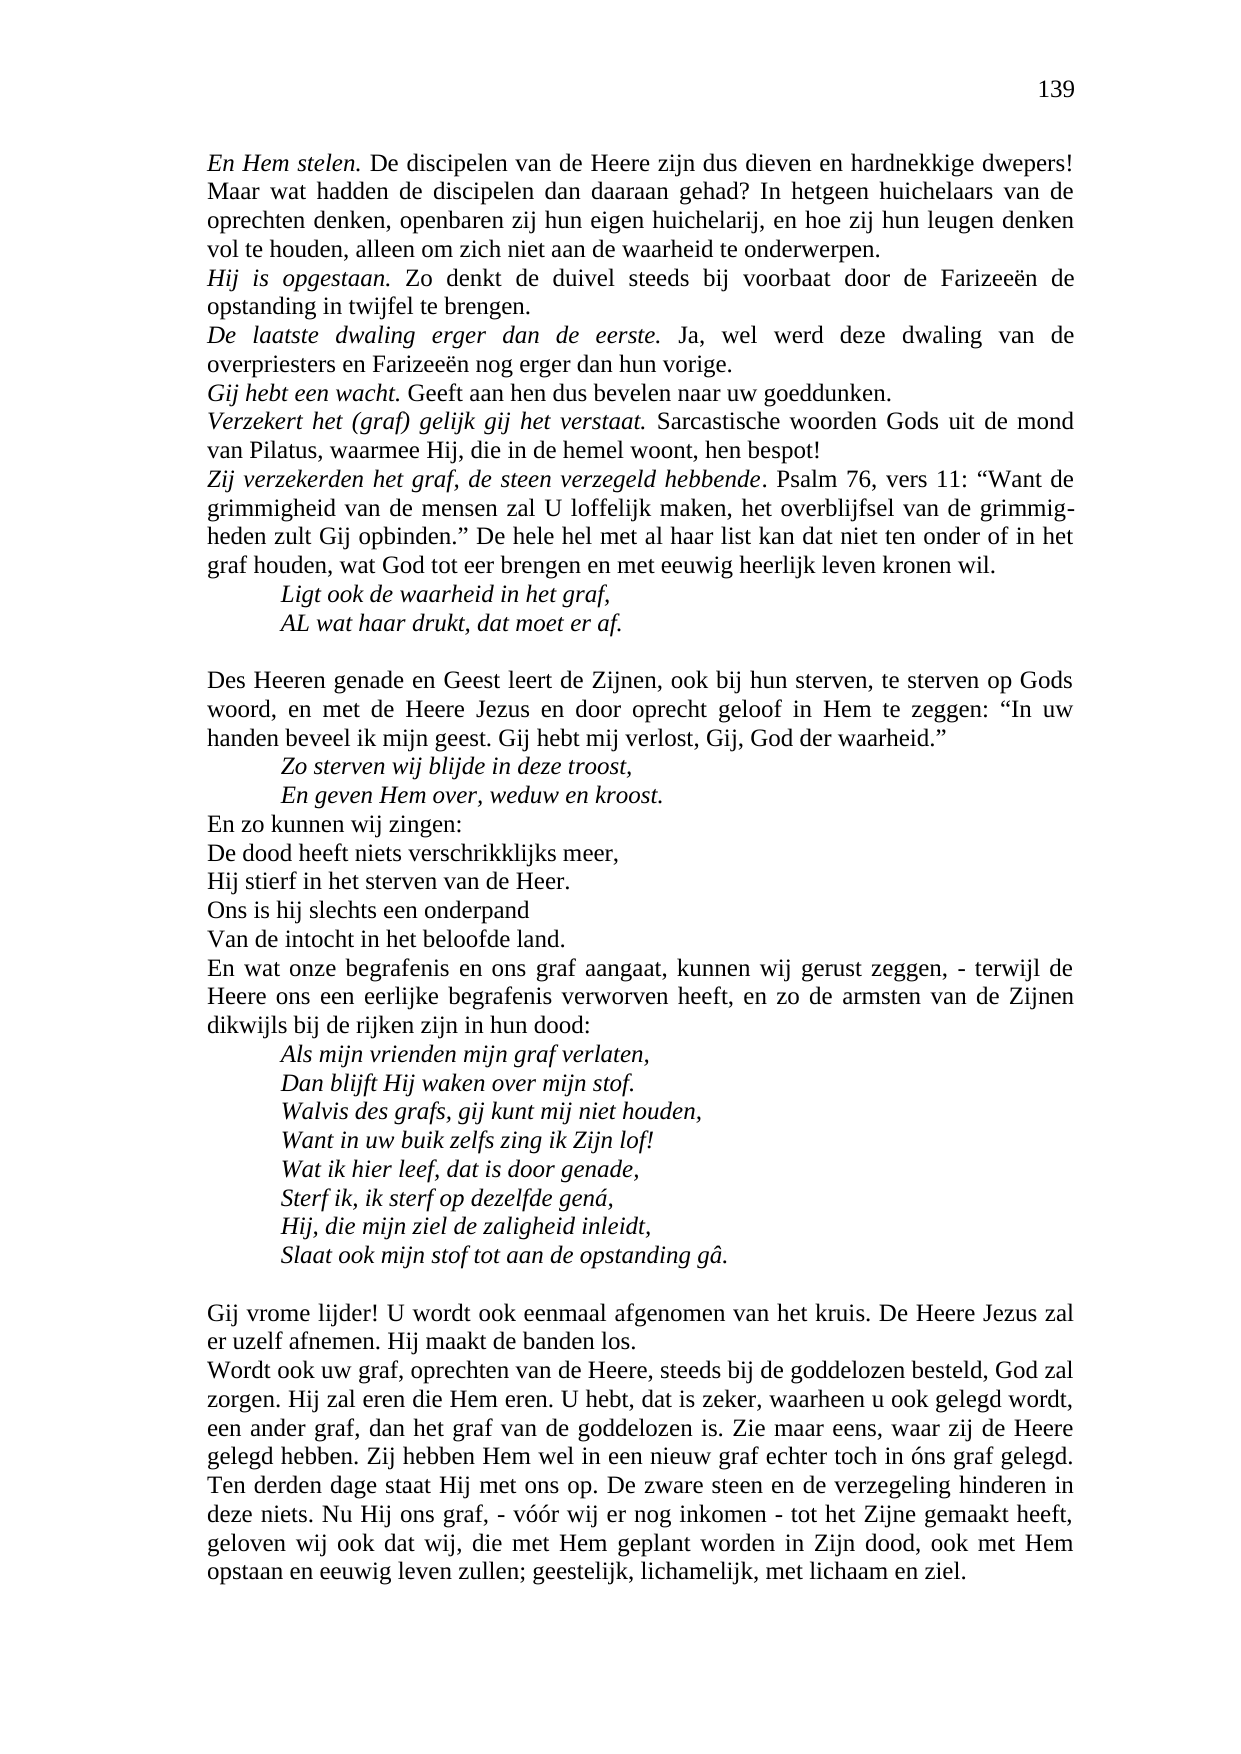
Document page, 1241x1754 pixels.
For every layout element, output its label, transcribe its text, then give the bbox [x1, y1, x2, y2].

text Walvis des grafs, gij kunt mij niet houden, [281, 1096, 1075, 1125]
text Dan blijft Hij waken over mijn stof. [281, 1068, 1075, 1096]
text En Hem stelen. De discipelen van de Heere zijn dus dieven en hardnekkige dwepers! Maar wat hadden de discipelen dan daaraan gehad? In hetgeen huichelaars van de oprechten denken, openbaren zij hun eigen huichelarij, en hoe zij hun leugen denken vol te houden, alleen om zich niet aan de waarheid te onderwerpen. [207, 148, 1075, 263]
text En zo kunnen wij zingen: [207, 809, 1075, 838]
text Als mijn vrienden mijn graf verlaten, [281, 1039, 1075, 1068]
text Slaat ook mijn stof tot aan de opstanding gâ. [281, 1240, 1075, 1269]
text En wat onze begrafenis en ons graf aangaat, kunnen wij gerust zeggen, - terwijl de Heere ons een eerlijke begrafenis verworven heeft, en zo de armsten van de Zijnen dikwijls bij de rijken zijn in hun dood: [207, 953, 1075, 1039]
text Zo sterven wij blijde in deze troost, [281, 751, 1075, 780]
text Wordt ook uw graf, oprechten van de Heere, steeds bij de goddelozen besteld, God zal zorgen. Hij zal eren die Hem eren. U hebt, dat is zeker, waarheen u ook gelegd wordt, een ander graf, dan het graf van de goddelozen is. Zie maar eens, waar zij de Heere gelegd hebben. Zij hebben Hem wel in een nieuw graf echter toch in óns graf gelegd. Ten derden dage staat Hij met ons op. De zware steen en de verzegeling hinderen in deze niets. Nu Hij ons graf, - vóór wij er nog inkomen - tot het Zijne gemaakt heeft, geloven wij ook dat wij, die met Hem geplant worden in Zijn dood, ook met Hem opstaan en eeuwig leven zullen; geestelijk, lichamelijk, met lichaam en ziel. [207, 1355, 1075, 1585]
text Van de intocht in het beloofde land. [207, 924, 1075, 953]
text Hij stierf in het sterven van de Heer. [207, 866, 1075, 895]
text AL wat haar drukt, dat moet er af. [281, 608, 1075, 636]
text Want in uw buik zelfs zing ik Zijn lof! [281, 1125, 1075, 1154]
text Gij hebt een wacht. Geeft aan hen dus bevelen naar uw goeddunken. [207, 378, 1075, 406]
text Des Heeren genade en Geest leert de Zijnen, ook bij hun sterven, te sterven op Gods woord, en met de Heere Jezus en door oprecht geloof in Hem te zeggen: “In uw handen beveel ik mijn geest. Gij hebt mij verlost, Gij, God der waarheid.” [207, 665, 1075, 751]
text Wat ik hier leef, dat is door genade, [281, 1154, 1075, 1183]
text De laatste dwaling erger dan de eerste. Ja, wel werd deze dwaling van de overpriesters en Farizeeën nog erger dan hun vorige. [207, 320, 1075, 378]
text Zij verzekerden het graf, de steen verzegeld hebbende. Psalm 76, vers 11: “Want de grimmigheid van de mensen zal U loffelijk maken, het overblijfsel van de grimmigheden zult Gij opbinden.” De hele hel met al haar list kan dat niet ten onder of in het graf houden, wat God tot eer brengen en met eeuwig heerlijk leven kronen wil. [207, 464, 1075, 579]
text Gij vrome lijder! U wordt ook eenmaal afgenomen van het kruis. De Heere Jezus zal er uzelf afnemen. Hij maakt de banden los. [207, 1298, 1075, 1355]
text Ligt ook de waarheid in het graf, [281, 579, 1075, 608]
text Hij, die mijn ziel de zaligheid inleidt, [281, 1211, 1075, 1240]
text Hij is opgestaan. Zo denkt de duivel steeds bij voorbaat door de Farizeeën de opstanding in twijfel te brengen. [207, 263, 1075, 320]
text De dood heeft niets verschrikklijks meer, [207, 838, 1075, 866]
text Ons is hij slechts een onderpand [207, 895, 1075, 924]
text Sterf ik, ik sterf op dezelfde gená, [281, 1183, 1075, 1211]
text Verzekert het (graf) gelijk gij het verstaat. Sarcastische woorden Gods uit de mond van Pilatus, waarmee Hij, die in de hemel woont, hen bespot! [207, 406, 1075, 464]
text En geven Hem over, weduw en kroost. [281, 780, 1075, 809]
